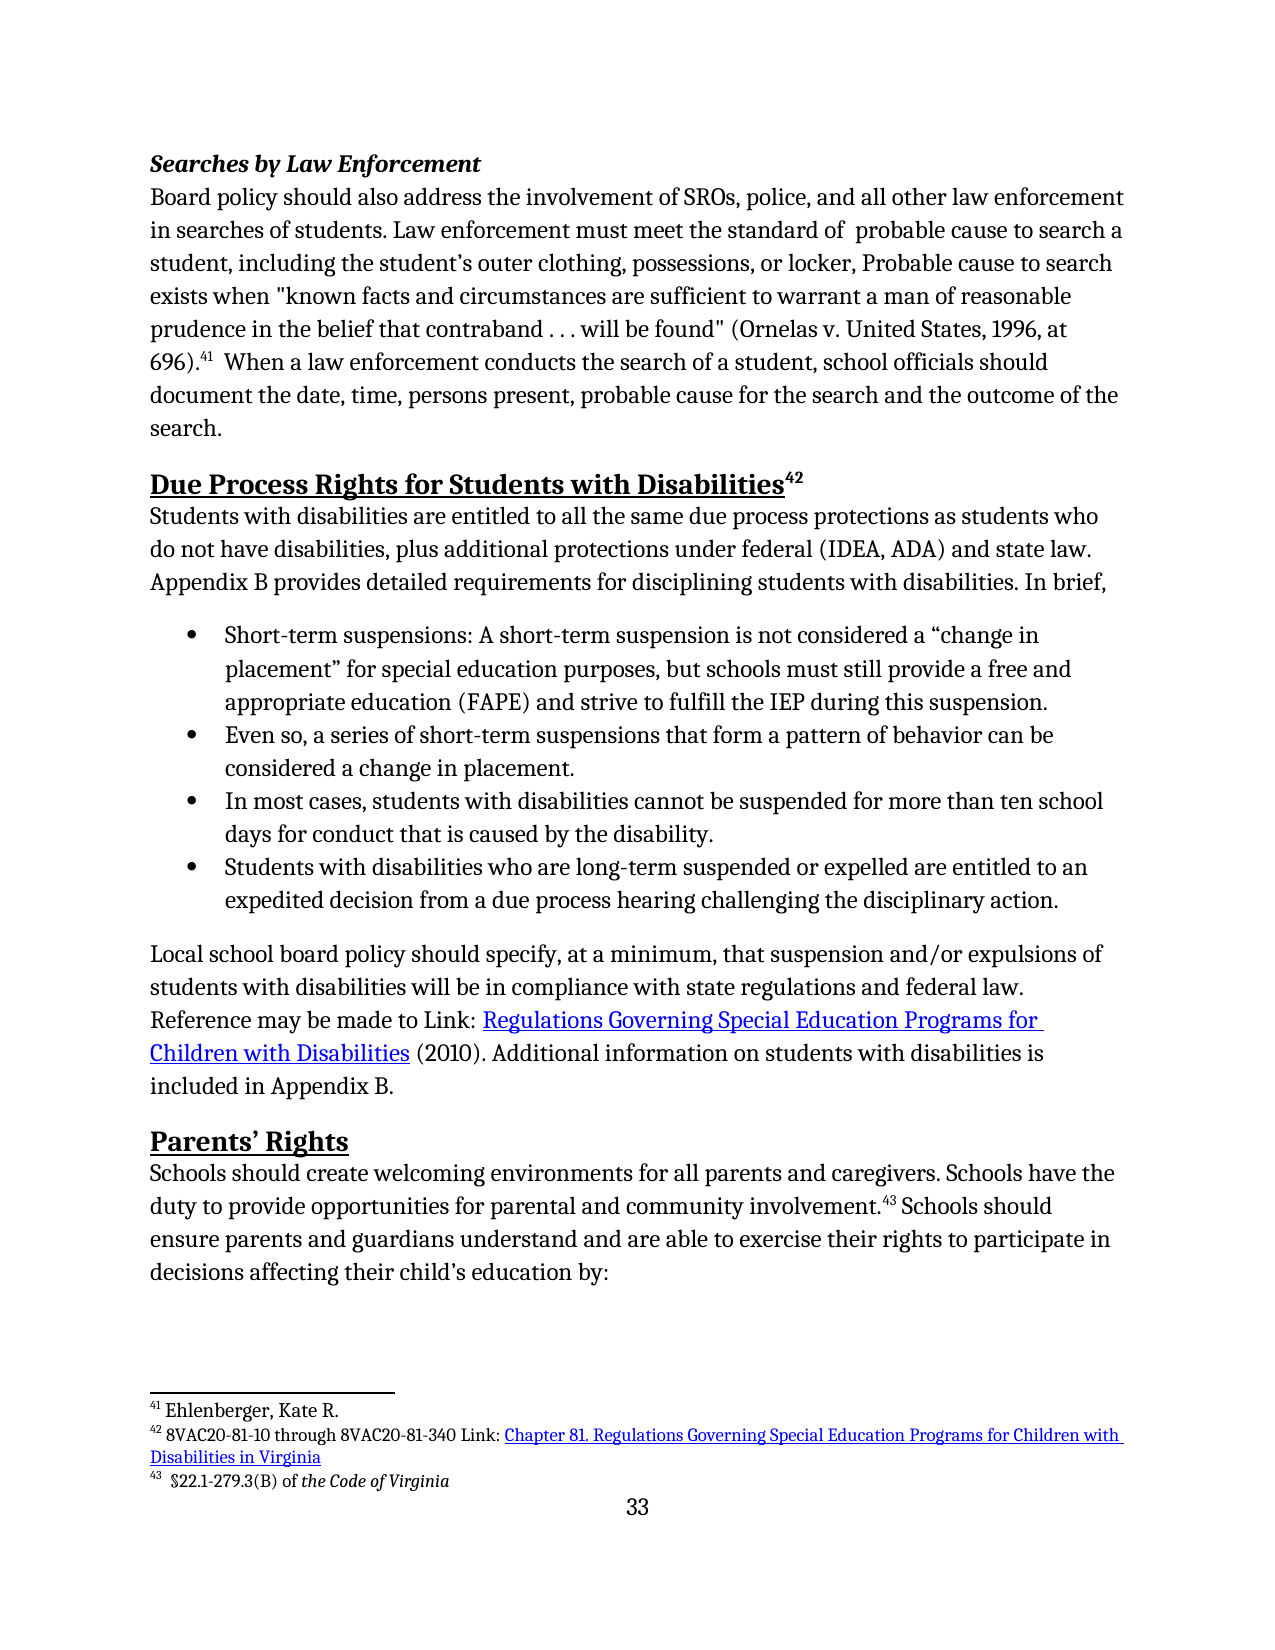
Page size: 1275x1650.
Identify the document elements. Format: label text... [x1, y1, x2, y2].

subtitle Parents’ Rights [150, 1125, 1125, 1159]
list Short-term suspensions: A short-term suspension is not considered a “change in placement” for special education purposes, but schools must still provide a free and appropriate education (FAPE) and strive to fulfill the IEP during this suspension. [187, 621, 1125, 716]
text Board policy should also address the involvement of SROs, police, and all other law enforcement in searches of students. Law enforcement must meet the standard of probable cause to search a student, including the student’s outer clothing, possessions, or locker, Probable cause to search exists when "known facts and circumstances are sufficient to warrant a man of reasonable prudence in the belief that contraband . . . will be found" (Ornelas v. United States, 1996, at 696). When a law enforcement conducts the search of a student, school officials should document the date, time, persons present, probable cause for the search and the outcome of the search. [150, 183, 1125, 443]
list Students with disabilities who are long-term suspended or expelled are entitled to an expedited decision from a due process hearing challenging the disciplinary action. [187, 853, 1125, 914]
subtitle Searches by Law Enforcement [150, 150, 1125, 179]
list In most cases, students with disabilities cannot be suspended for more than ten school days for conduct that is caused by the disability. [187, 787, 1125, 848]
list Even so, a series of short-term suspensions that form a pattern of behavior can be considered a change in placement. [187, 721, 1125, 782]
text Students with disabilities are entitled to all the same due process protections as students who do not have disabilities, plus additional protections under federal (IDEA, ADA) and state law. Appendix B provides detailed requirements for disciplining students with disabilities. In brief, [150, 502, 1125, 596]
text Local school board policy should specify, at a minimum, that suspension and/or expulsions of students with disabilities will be in compliance with state regulations and federal law. Reference may be made to Link: Regulations Governing Special Education Programs for Children with Disabilities (2010). Additional information on students with disabilities is included in Appendix B. [150, 939, 1125, 1100]
subtitle Due Process Rights for Students with Disabilities [150, 468, 1125, 502]
text Schools should create welcoming environments for all parents and caregivers. Schools have the duty to provide opportunities for parental and community involvement. Schools should ensure parents and guardians understand and are able to exercise their rights to participate in decisions affecting their child’s education by: [150, 1159, 1125, 1287]
